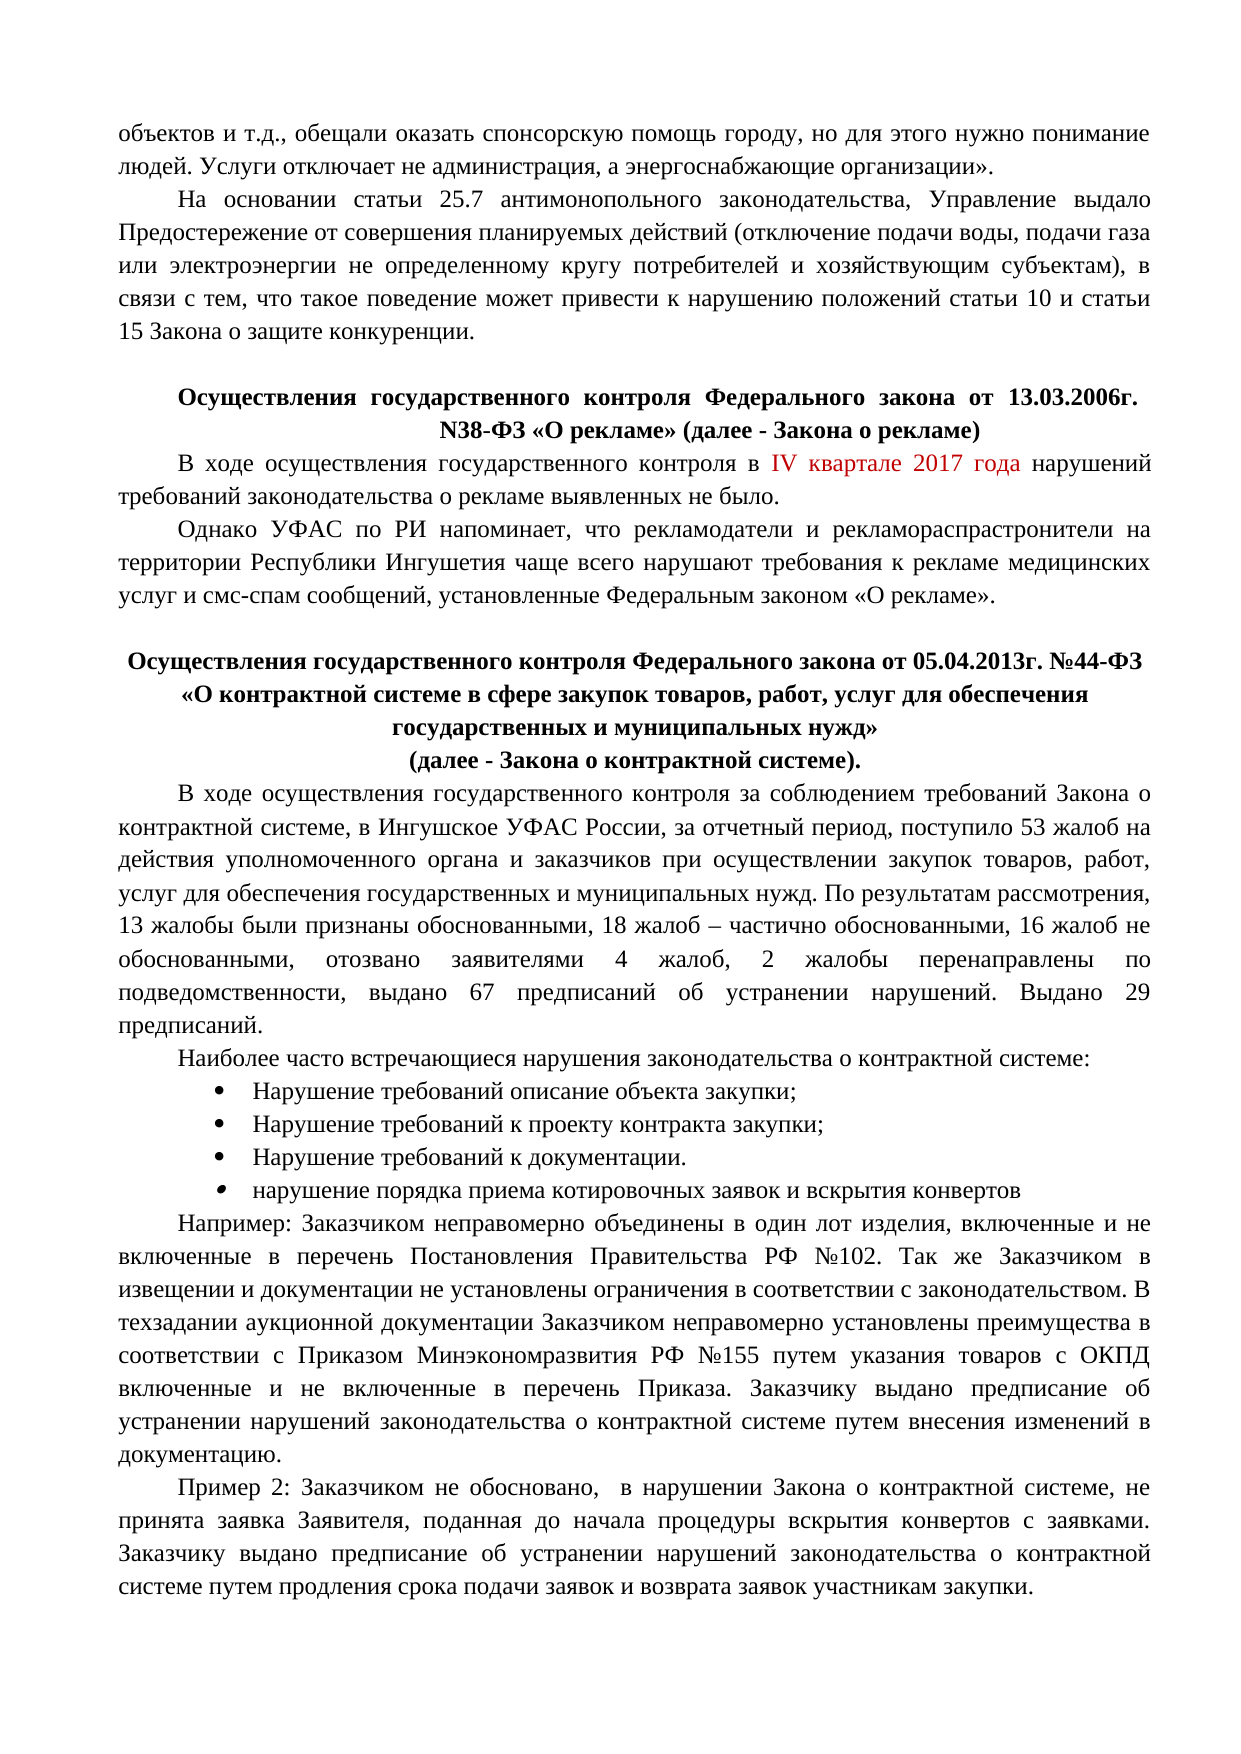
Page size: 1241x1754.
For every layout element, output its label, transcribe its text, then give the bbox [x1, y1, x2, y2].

text Однако УФАС по РИ напоминает, что рекламодатели и рекламораспрастронители на территории Республики Ингушетия чаще всего нарушают требования к рекламе медицинских услуг и смс-спам сообщений, установленные Федеральным законом «О рекламе». [118, 514, 1152, 609]
list Нарушение требований к проекту контракта закупки; [215, 1109, 1152, 1137]
text В ходе осуществления государственного контроля за соблюдением требований Закона о контрактной системе, в Ингушское УФАС России, за отчетный период, поступило 53 жалоб на действия уполномоченного органа и заказчиков при осуществлении закупок товаров, работ, услуг для обеспечения государственных и муниципальных нужд. По результатам рассмотрения, 13 жалобы были признаны обоснованными, 18 жалоб – частично обоснованными, 16 жалоб не обоснованными, отозвано заявителями 4 жалоб, 2 жалобы перенаправлены по подведомственности, выдано 67 предписаний об устранении нарушений. Выдано 29 предписаний. [118, 778, 1152, 1038]
list нарушение порядка приема котировочных заявок и вскрытия конвертов [215, 1175, 1152, 1203]
text Осуществления государственного контроля Федерального закона от 05.04.2013г. №44-ФЗ «О контрактной системе в сфере закупок товаров, работ, услуг для обеспечения государственных и муниципальных нужд» [118, 646, 1152, 741]
list Нарушение требований описание объекта закупки; [215, 1076, 1152, 1104]
text Осуществления государственного контроля Федерального закона от 13.03.2006г. N38-ФЗ «О рекламе» (далее - Закона о рекламе) [118, 382, 1152, 444]
list Нарушение требований к документации. [215, 1142, 1152, 1171]
text На основании статьи 25.7 антимонопольного законодательства, Управление выдало Предостережение от совершения планируемых действий (отключение подачи воды, подачи газа или электроэнергии не определенному кругу потребителей и хозяйствующим субъектам), в связи с тем, что такое поведение может привести к нарушению положений статьи 10 и статьи 15 Закона о защите конкуренции. [118, 184, 1152, 345]
text Например: Заказчиком неправомерно объединены в один лот изделия, включенные и не включенные в перечень Постановления Правительства РФ №102. Так же Заказчиком в извещении и документации не установлены ограничения в соответствии с законодательством. В техзадании аукционной документации Заказчиком неправомерно установлены преимущества в соответствии с Приказом Минэкономразвития РФ №155 путем указания товаров с ОКПД включенные и не включенные в перечень Приказа. Заказчику выдано предписание об устранении нарушений законодательства о контрактной системе путем внесения изменений в документацию. [118, 1208, 1152, 1468]
text (далее - Закона о контрактной системе). [118, 746, 1152, 774]
text В ходе осуществления государственного контроля в IV квартале 2017 года нарушений требований законодательства о рекламе выявленных не было. [118, 448, 1152, 510]
text Пример 2: Заказчиком не обосновано, в нарушении Закона о контрактной системе, не принята заявка Заявителя, поданная до начала процедуры вскрытия конвертов с заявками. Заказчику выдано предписание об устранении нарушений законодательства о контрактной системе путем продления срока подачи заявок и возврата заявок участникам закупки. [118, 1472, 1152, 1600]
text Наиболее часто встречающиеся нарушения законодательства о контрактной системе: [118, 1043, 1152, 1071]
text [118, 118, 1152, 180]
